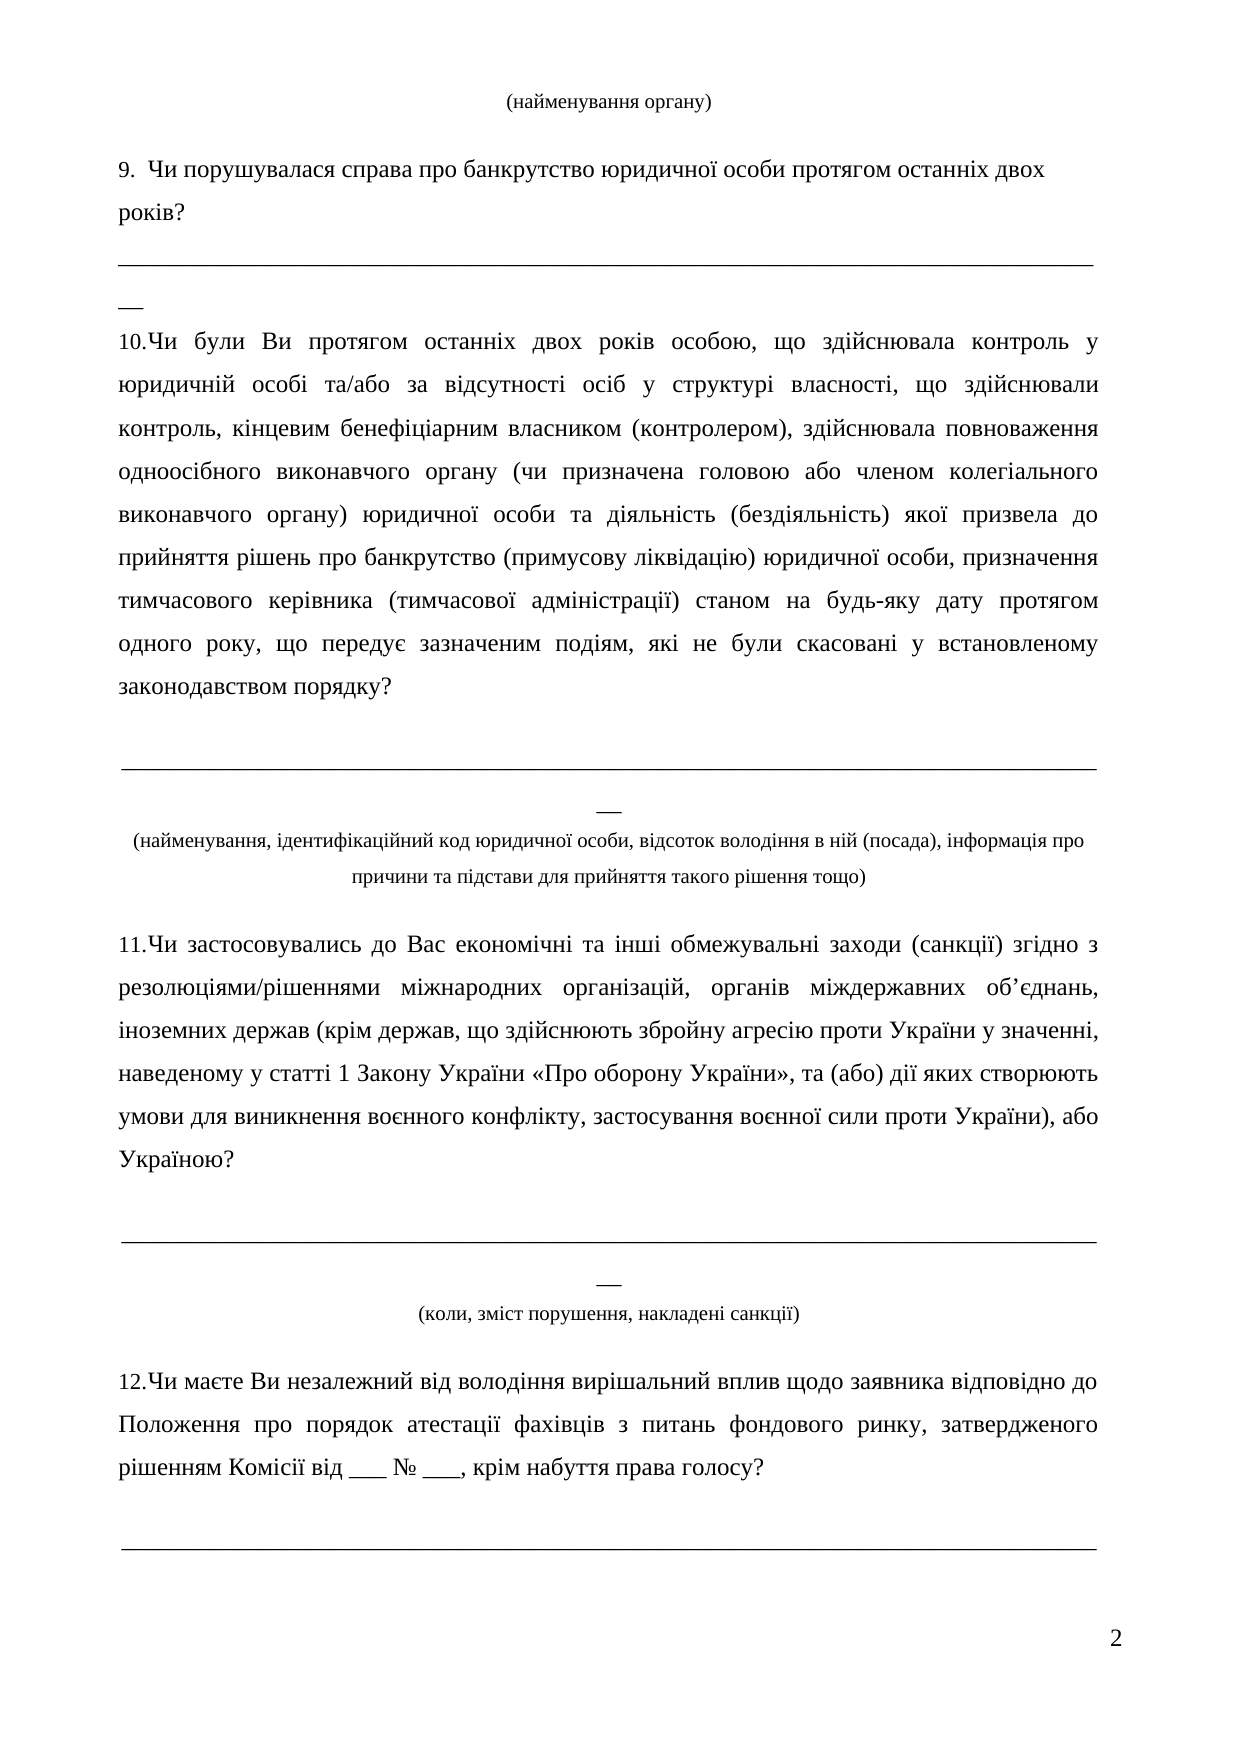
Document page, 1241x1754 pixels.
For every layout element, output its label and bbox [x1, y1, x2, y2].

table_header [107, 89, 1111, 1553]
